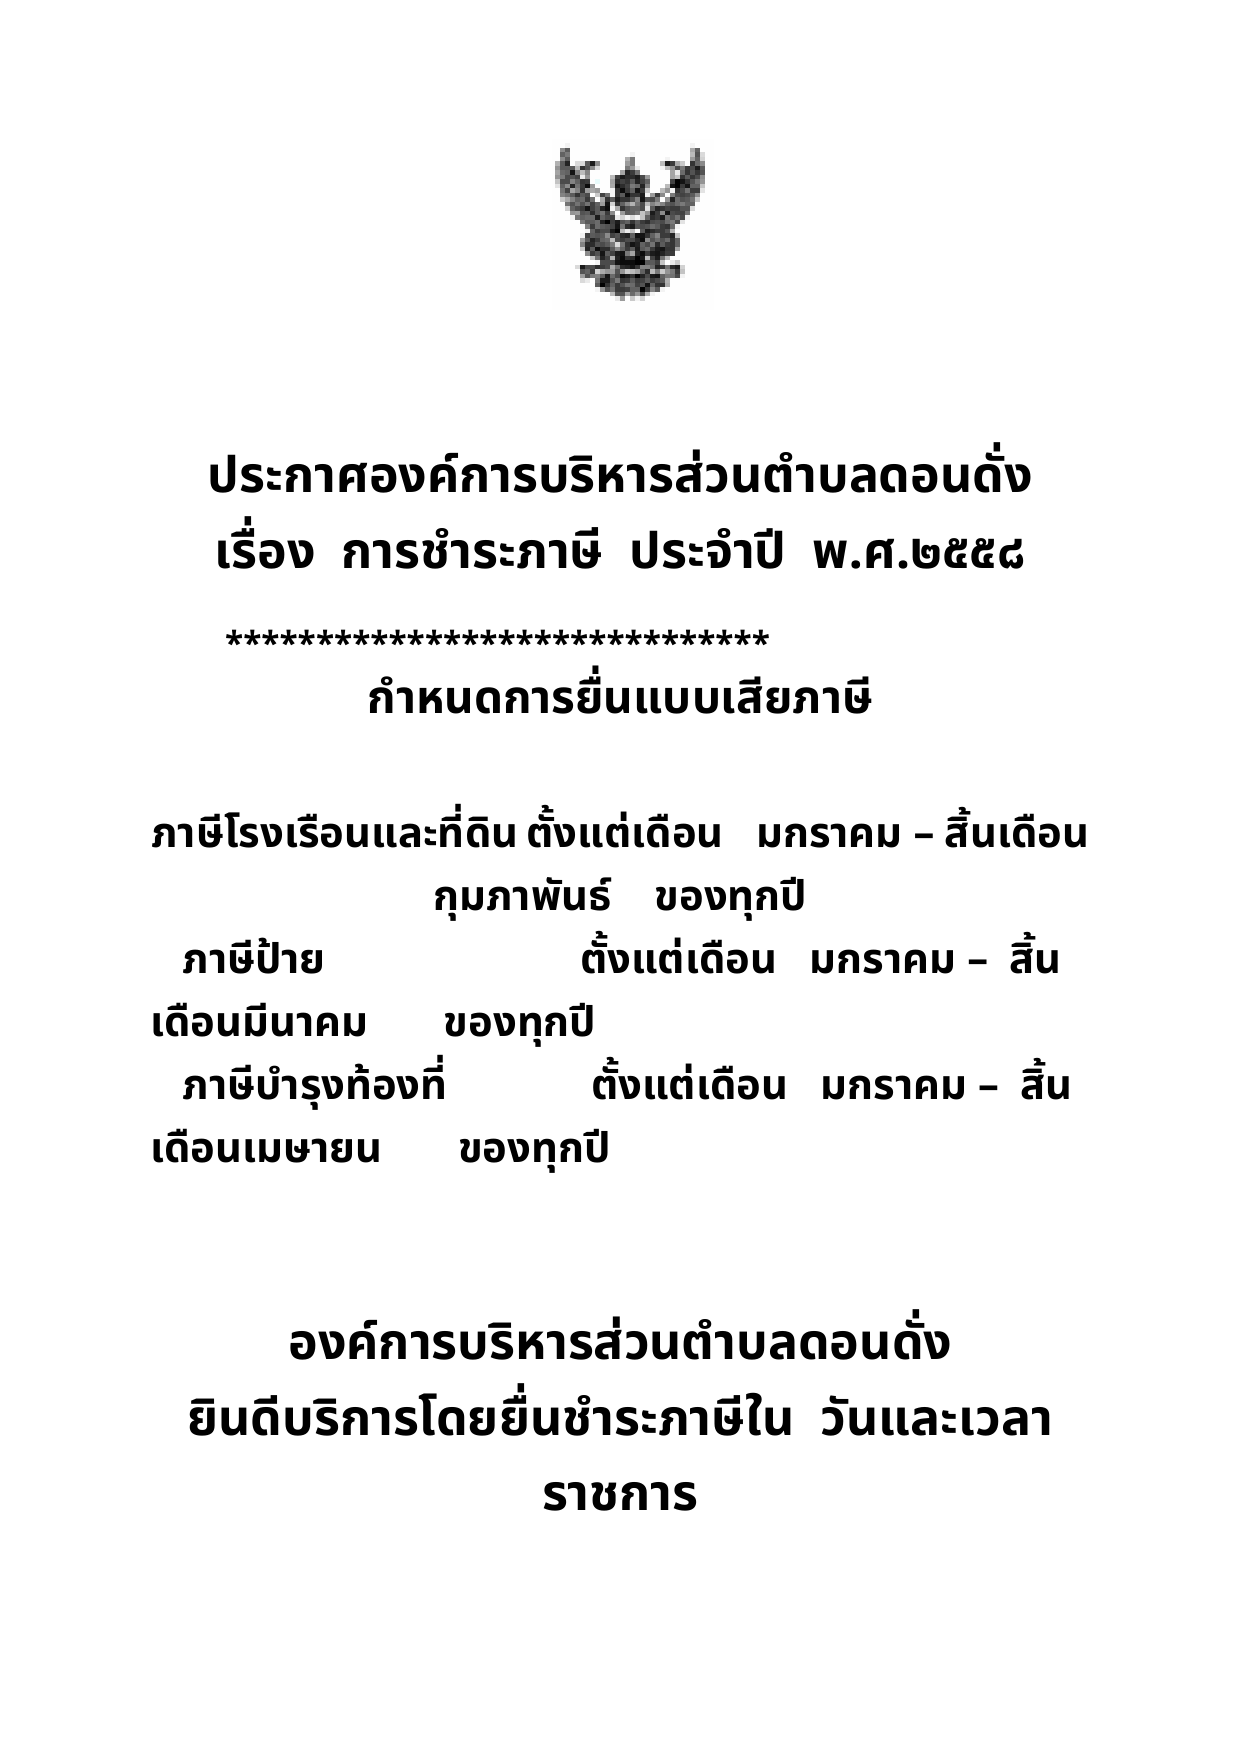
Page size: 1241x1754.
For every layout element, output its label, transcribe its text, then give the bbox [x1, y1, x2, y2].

text ****************************** [225, 591, 1090, 665]
text ภาษีโรงเรือนและที่ดิน ตั้งแต่เดือน มกราคม – สิ้นเดือนกุมภาพันธ์ ของทุกปี [150, 803, 1090, 929]
text ภาษีบำรุงท้องที่ ตั้งแต่เดือน มกราคม – สิ้นเดือนเมษายน ของทุกปี [150, 1055, 1090, 1181]
text องค์การบริหารส่วนตำบลดอนดั่ง [150, 1307, 1090, 1382]
text ภาษีป้าย ตั้งแต่เดือน มกราคม – สิ้นเดือนมีนาคม ของทุกปี [150, 929, 1090, 1055]
text ยินดีบริการโดยยื่นชำระภาษีใน วันและเวลาราชการ [150, 1382, 1090, 1533]
text กำหนดการยื่นแบบเสียภาษี [150, 665, 1090, 734]
text เรื่อง การชำระภาษี ประจำปี พ.ศ.๒๕๕๘ [150, 515, 1090, 591]
text ประกาศองค์การบริหารส่วนตำบลดอนดั่ง [150, 439, 1090, 515]
